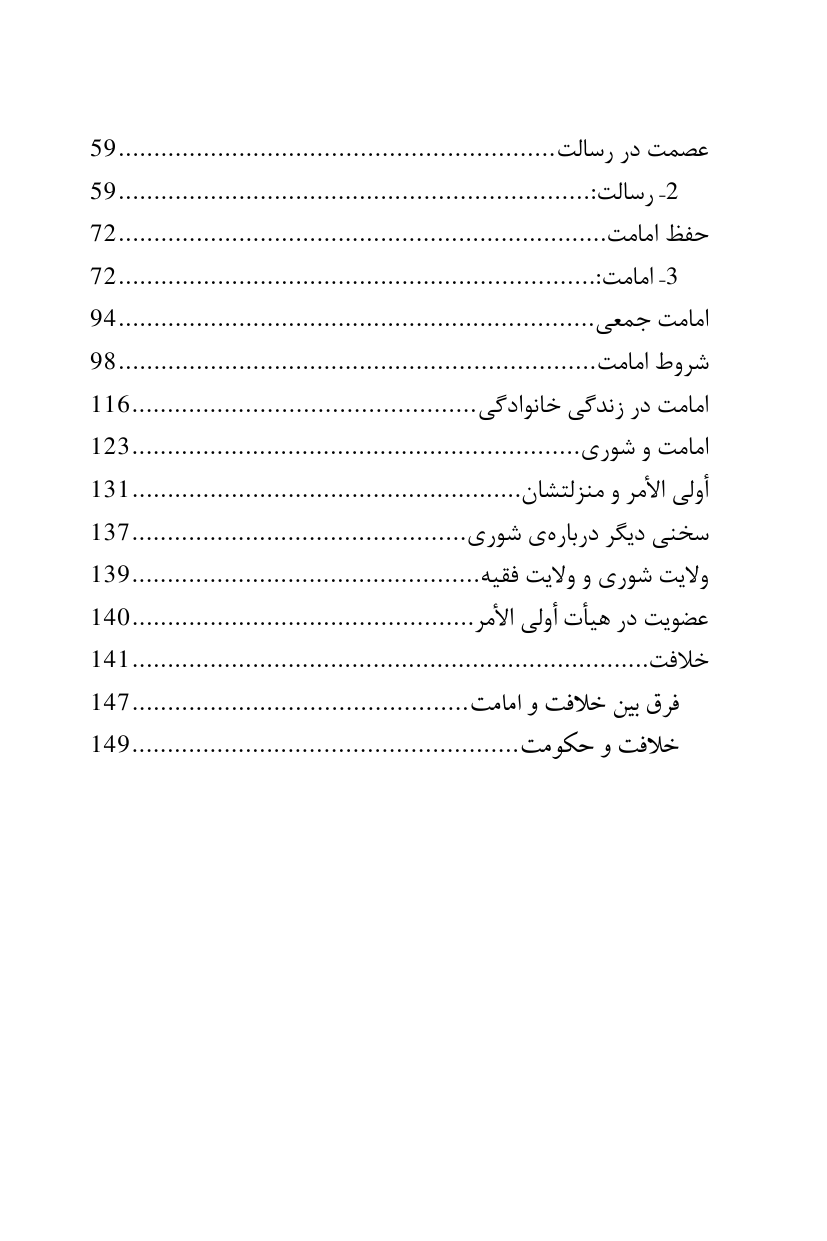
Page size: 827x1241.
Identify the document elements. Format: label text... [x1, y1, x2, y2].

text أولی الأمر و منزلتشان 131 [89, 472, 708, 515]
text شروط امامت 98 [89, 344, 708, 387]
text فرق بین خلافت و امامت 147 [89, 685, 679, 728]
text عضویت در هیأت أولی الأمر 140 [89, 600, 708, 643]
text امامت و شوری 123 [89, 429, 708, 472]
text خلافت 141 [89, 643, 708, 685]
text 3– امامت: 72 [89, 259, 679, 302]
text حفظ امامت 72 [89, 217, 708, 259]
text 2– رسالت: 59 [89, 174, 679, 217]
text خلافت و حکومت 149 [89, 728, 679, 770]
text عصمت در رسالت 59 [89, 131, 708, 174]
text ولایت شوری و ولایت فقیه 139 [89, 557, 708, 600]
text سخنی دیگر درباره‌ی شوری 137 [89, 515, 708, 557]
text امامت در زندگی خانوادگی 116 [89, 387, 708, 429]
text امامت جمعی 94 [89, 302, 708, 344]
